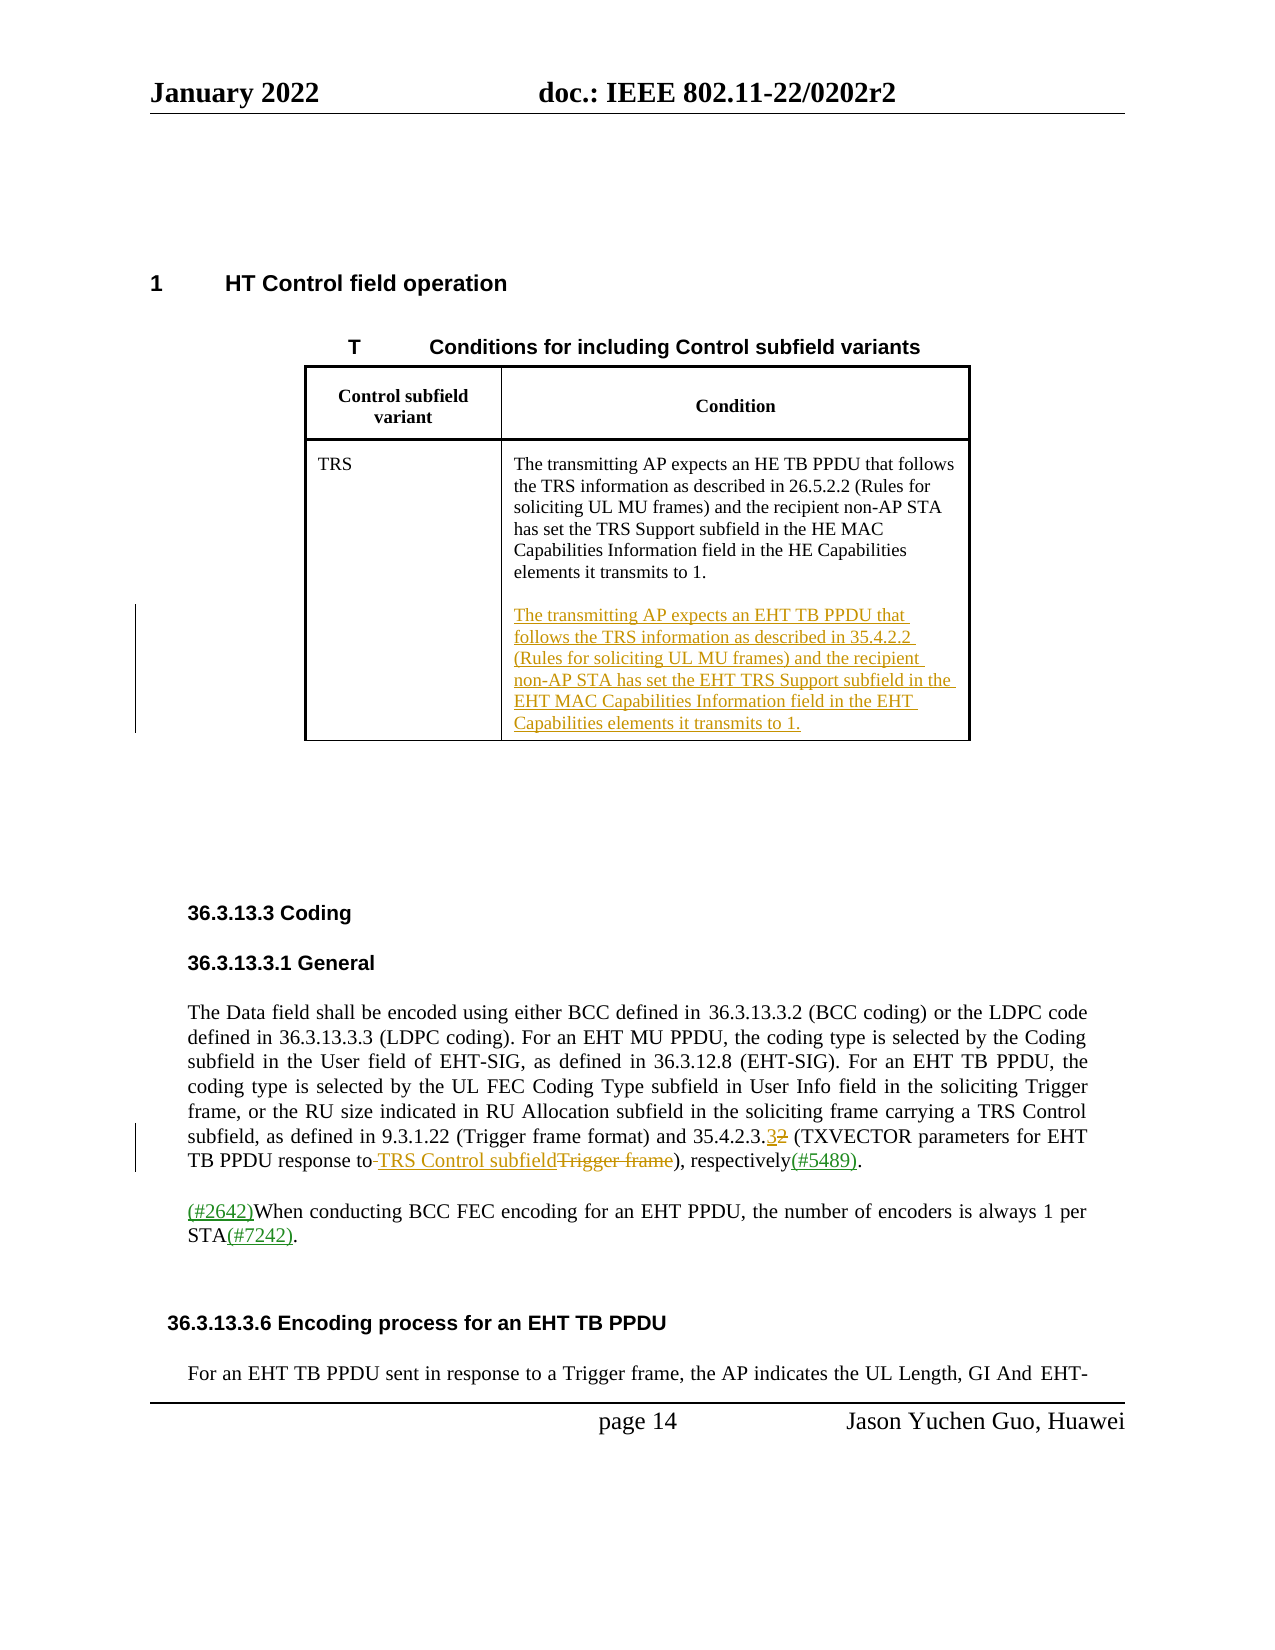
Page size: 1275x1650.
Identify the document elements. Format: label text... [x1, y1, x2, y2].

list HT Control field operation [150, 269, 1125, 296]
table_header Conditions for including Control subfield variants [305, 321, 970, 365]
table_cell Condition [502, 368, 968, 438]
table_cell The transmitting AP expects an HE TB PPDU that follows the TRS information as described in 26.5.2.2 (Rules for soliciting UL MU frames) and the recipient non-AP STA has set the TRS Support subfield in the HE MAC Capabilities Information field in(#Ed) the HE Capabilities elements it transmits to 1. (#24161) [502, 441, 968, 740]
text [187, 1361, 1088, 1385]
text 36.3.13.3 Coding 36.3.13.3.1 General [187, 901, 375, 974]
text (#2642)When conducting BCC FEC encoding for an EHT PPDU, the number of encoders is always 1 per STA(#7242). [187, 1198, 1088, 1247]
table_cell TRS [307, 441, 501, 740]
text 36.3.13.3.6 Encoding process for an EHT TB PPDU [150, 1311, 1125, 1335]
text The Data field shall be encoded using either BCC defined in 36.3.13.3.2 (BCC coding) or the LDPC code defined in 36.3.13.3.3 (LDPC coding). For an EHT MU PPDU, the coding type is selected by the Coding subfield in the User field of EHT-SIG, as defined in 36.3.12.8 (EHT-SIG). For an EHT TB PPDU, the coding type is selected by the UL FEC Coding Type subfield in User Info field in the soliciting Trigger frame, or the RU size indicated in RU Allocation subfield in the soliciting frame carrying a TRS Control subfield, as defined in 9.3.1.22 (Trigger frame format) and 35.4.2.3. (TXVECTOR parameters for EHT TB PPDU response to), respectively(#5489). [187, 1000, 1088, 1172]
table_cell Control subfield variant [307, 368, 501, 438]
